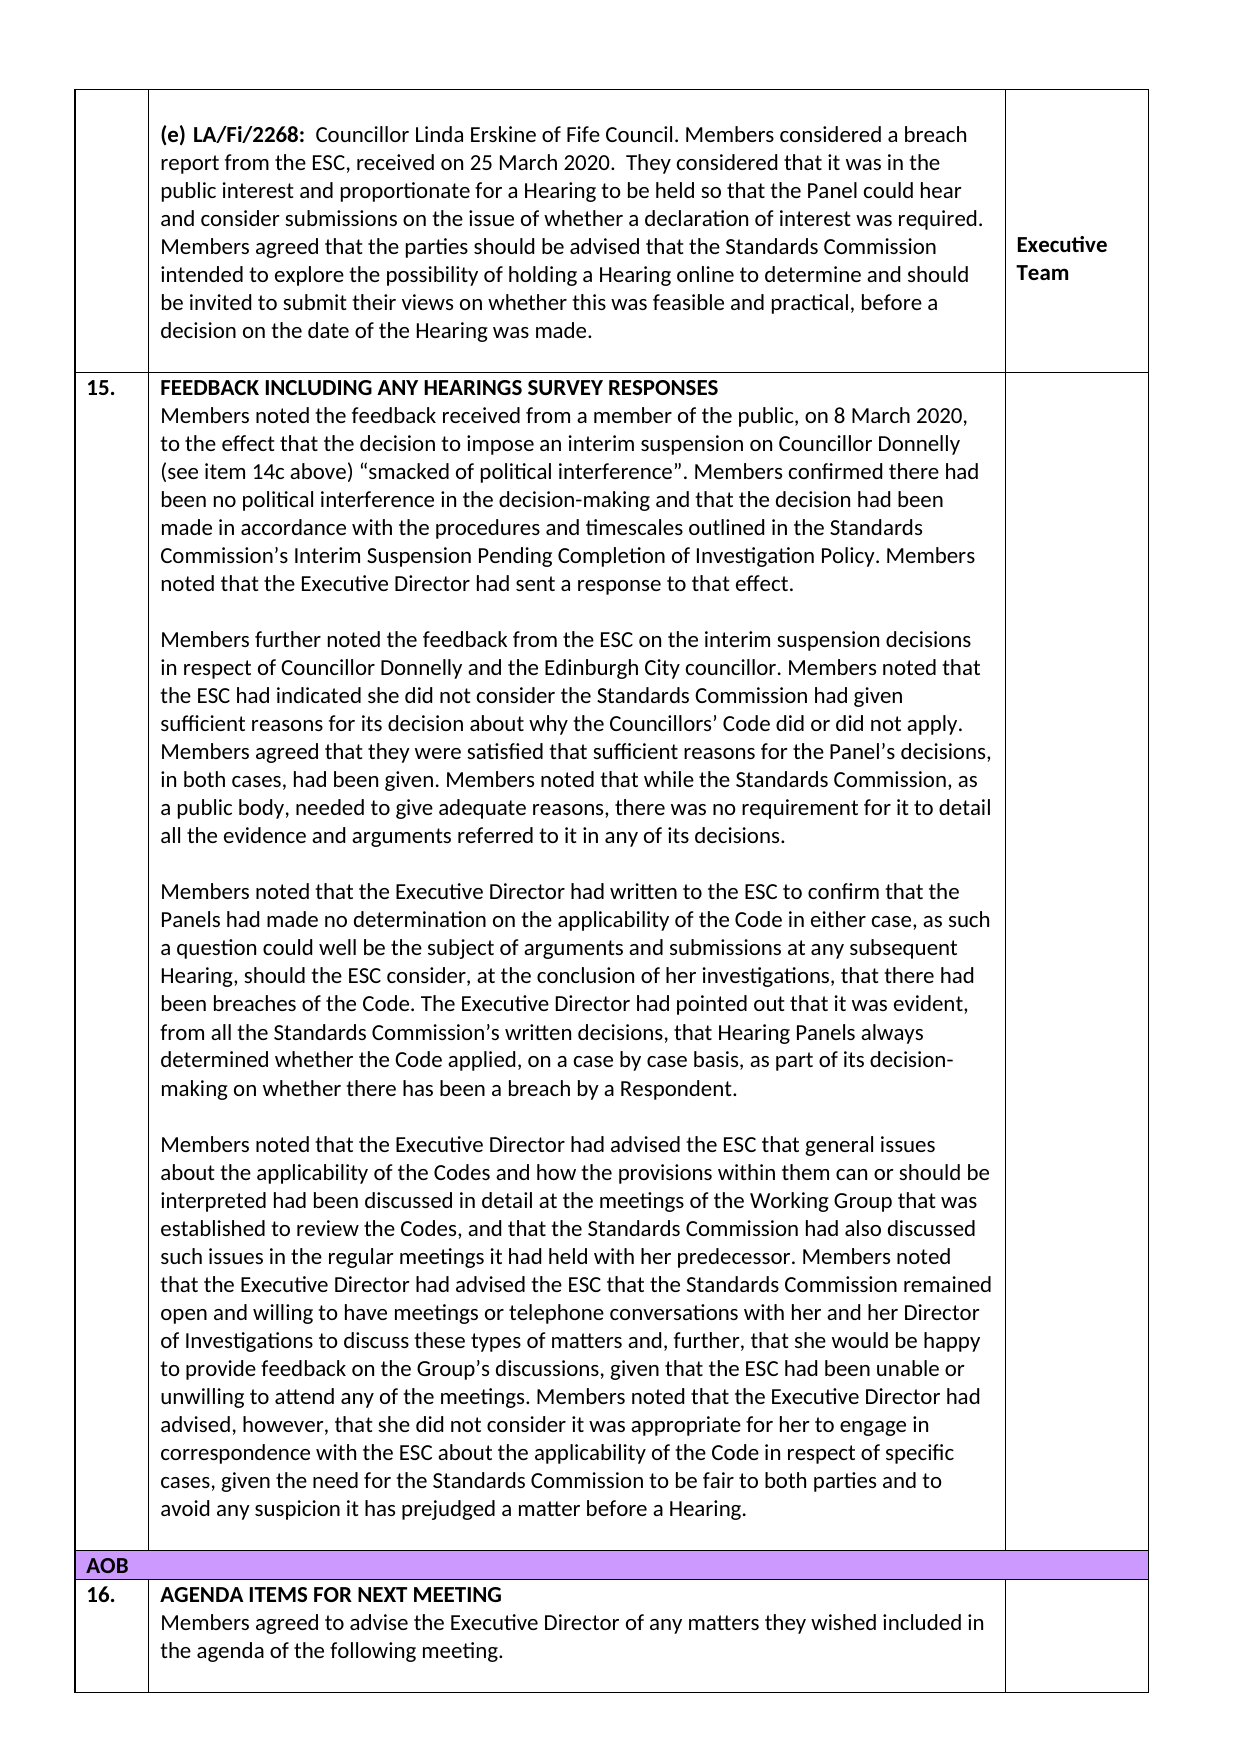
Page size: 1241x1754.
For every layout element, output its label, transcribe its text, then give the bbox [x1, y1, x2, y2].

table_cell [76, 1580, 148, 1692]
table_cell [1006, 373, 1148, 1550]
table_cell Executive Team [1006, 90, 1148, 372]
table_cell [76, 373, 148, 1550]
table_cell AOB [76, 1551, 1148, 1579]
table_cell [76, 90, 148, 372]
table_cell AGENDA ITEMS FOR NEXT MEETING Members agreed to advise the Executive Director of any matters they wished included in the agenda of the following meeting. [149, 1580, 1005, 1692]
table_cell FEEDBACK INCLUDING ANY HEARINGS SURVEY RESPONSES Members noted the feedback received from a member of the public, on 8 March 2020, to the effect that the decision to impose an interim suspension on Councillor Donnelly (see item 14c above) “smacked of political interference”. Members confirmed there had been no political interference in the decision-making and that the decision had been made in accordance with the procedures and timescales outlined in the Standards Commission’s Interim Suspension Pending Completion of Investigation Policy. Members noted that the Executive Director had sent a response to that effect. Members further noted the feedback from the ESC on the interim suspension decisions in respect of Councillor Donnelly and the Edinburgh City councillor. Members noted that the ESC had indicated she did not consider the Standards Commission had given sufficient reasons for its decision about why the Councillors’ Code did or did not apply. Members agreed that they were satisfied that sufficient reasons for the Panel’s decisions, in both cases, had been given. Members noted that while the Standards Commission, as a public body, needed to give adequate reasons, there was no requirement for it to detail all the evidence and arguments referred to it in any of its decisions. Members noted that the Executive Director had written to the ESC to confirm that the Panels had made no determination on the applicability of the Code in either case, as such a question could well be the subject of arguments and submissions at any subsequent Hearing, should the ESC consider, at the conclusion of her investigations, that there had been breaches of the Code. The Executive Director had pointed out that it was evident, from all the Standards Commission’s written decisions, that Hearing Panels always determined whether the Code applied, on a case by case basis, as part of its decision-making on whether there has been a breach by a Respondent. Members noted that the Executive Director had advised the ESC that general issues about the applicability of the Codes and how the provisions within them can or should be interpreted had been discussed in detail at the meetings of the Working Group that was established to review the Codes, and that the Standards Commission had also discussed such issues in the regular meetings it had held with her predecessor. Members noted that the Executive Director had advised the ESC that the Standards Commission remained open and willing to have meetings or telephone conversations with her and her Director of Investigations to discuss these types of matters and, further, that she would be happy to provide feedback on the Group’s discussions, given that the ESC had been unable or unwilling to attend any of the meetings. Members noted that the Executive Director had advised, however, that she did not consider it was appropriate for her to engage in correspondence with the ESC about the applicability of the Code in respect of specific cases, given the need for the Standards Commission to be fair to both parties and to avoid any suspicion it has prejudged a matter before a Hearing. [149, 373, 1005, 1550]
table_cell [149, 90, 1005, 372]
table_cell [1006, 1580, 1148, 1692]
